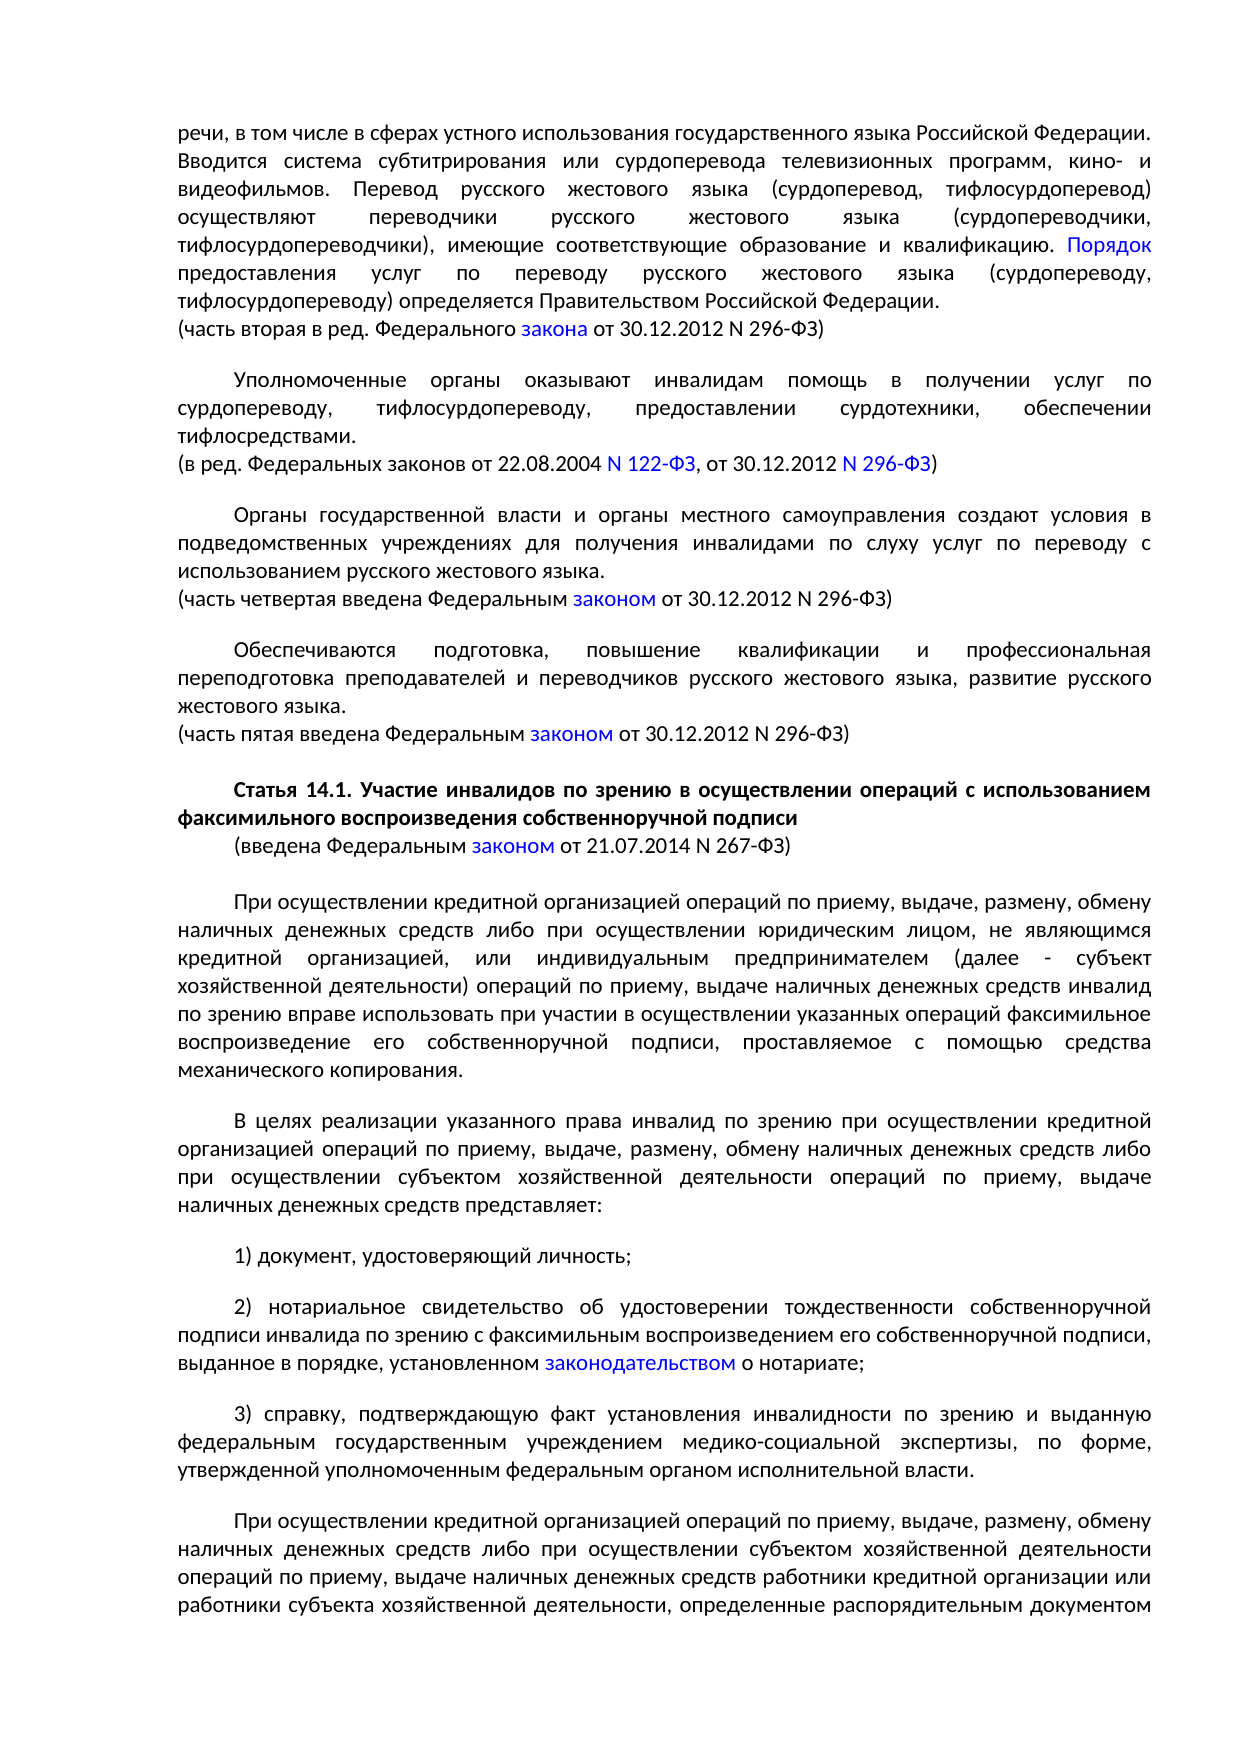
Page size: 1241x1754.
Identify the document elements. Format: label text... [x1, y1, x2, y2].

text При осуществлении кредитной организацией операций по приему, выдаче, размену, обмену наличных денежных средств либо при осуществлении юридическим лицом, не являющимся кредитной организацией, или индивидуальным предпринимателем (далее - субъект хозяйственной деятельности) операций по приему, выдаче наличных денежных средств инвалид по зрению вправе использовать при участии в осуществлении указанных операций факсимильное воспроизведение его собственноручной подписи, проставляемое с помощью средства механического копирования. [177, 887, 1152, 1083]
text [177, 1506, 1152, 1618]
text Обеспечиваются подготовка, повышение квалификации и профессиональная переподготовка преподавателей и переводчиков русского жестового языка, развитие русского жестового языка. [177, 635, 1152, 719]
text (часть пятая введена Федеральным законом от 30.12.2012 N 296-ФЗ) [177, 719, 1152, 747]
text 1) документ, удостоверяющий личность; [177, 1241, 1152, 1269]
text 2) нотариальное свидетельство об удостоверении тождественности собственноручной подписи инвалида по зрению с факсимильным воспроизведением его собственноручной подписи, выданное в порядке, установленном законодательством о нотариате; [177, 1292, 1152, 1376]
text 3) справку, подтверждающую факт установления инвалидности по зрению и выданную федеральным государственным учреждением медико-социальной экспертизы, по форме, утвержденной уполномоченным федеральным органом исполнительной власти. [177, 1399, 1152, 1483]
title Статья 14.1. Участие инвалидов по зрению в осуществлении операций с использованием факсимильного воспроизведения собственноручной подписи [177, 775, 1152, 831]
text Органы государственной власти и органы местного самоуправления создают условия в подведомственных учреждениях для получения инвалидами по слуху услуг по переводу с использованием русского жестового языка. [177, 500, 1152, 584]
text (часть вторая в ред. Федерального закона от 30.12.2012 N 296-ФЗ) [177, 314, 1152, 342]
text (часть четвертая введена Федеральным законом от 30.12.2012 N 296-ФЗ) [177, 584, 1152, 612]
text В целях реализации указанного права инвалид по зрению при осуществлении кредитной организацией операций по приему, выдаче, размену, обмену наличных денежных средств либо при осуществлении субъектом хозяйственной деятельности операций по приему, выдаче наличных денежных средств представляет: [177, 1106, 1152, 1218]
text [177, 118, 1152, 314]
text (в ред. Федеральных законов от 22.08.2004 N 122-ФЗ, от 30.12.2012 N 296-ФЗ) [177, 449, 1152, 477]
text Уполномоченные органы оказывают инвалидам помощь в получении услуг по сурдопереводу, тифлосурдопереводу, предоставлении сурдотехники, обеспечении тифлосредствами. [177, 365, 1152, 449]
text (введена Федеральным законом от 21.07.2014 N 267-ФЗ) [177, 831, 1152, 859]
